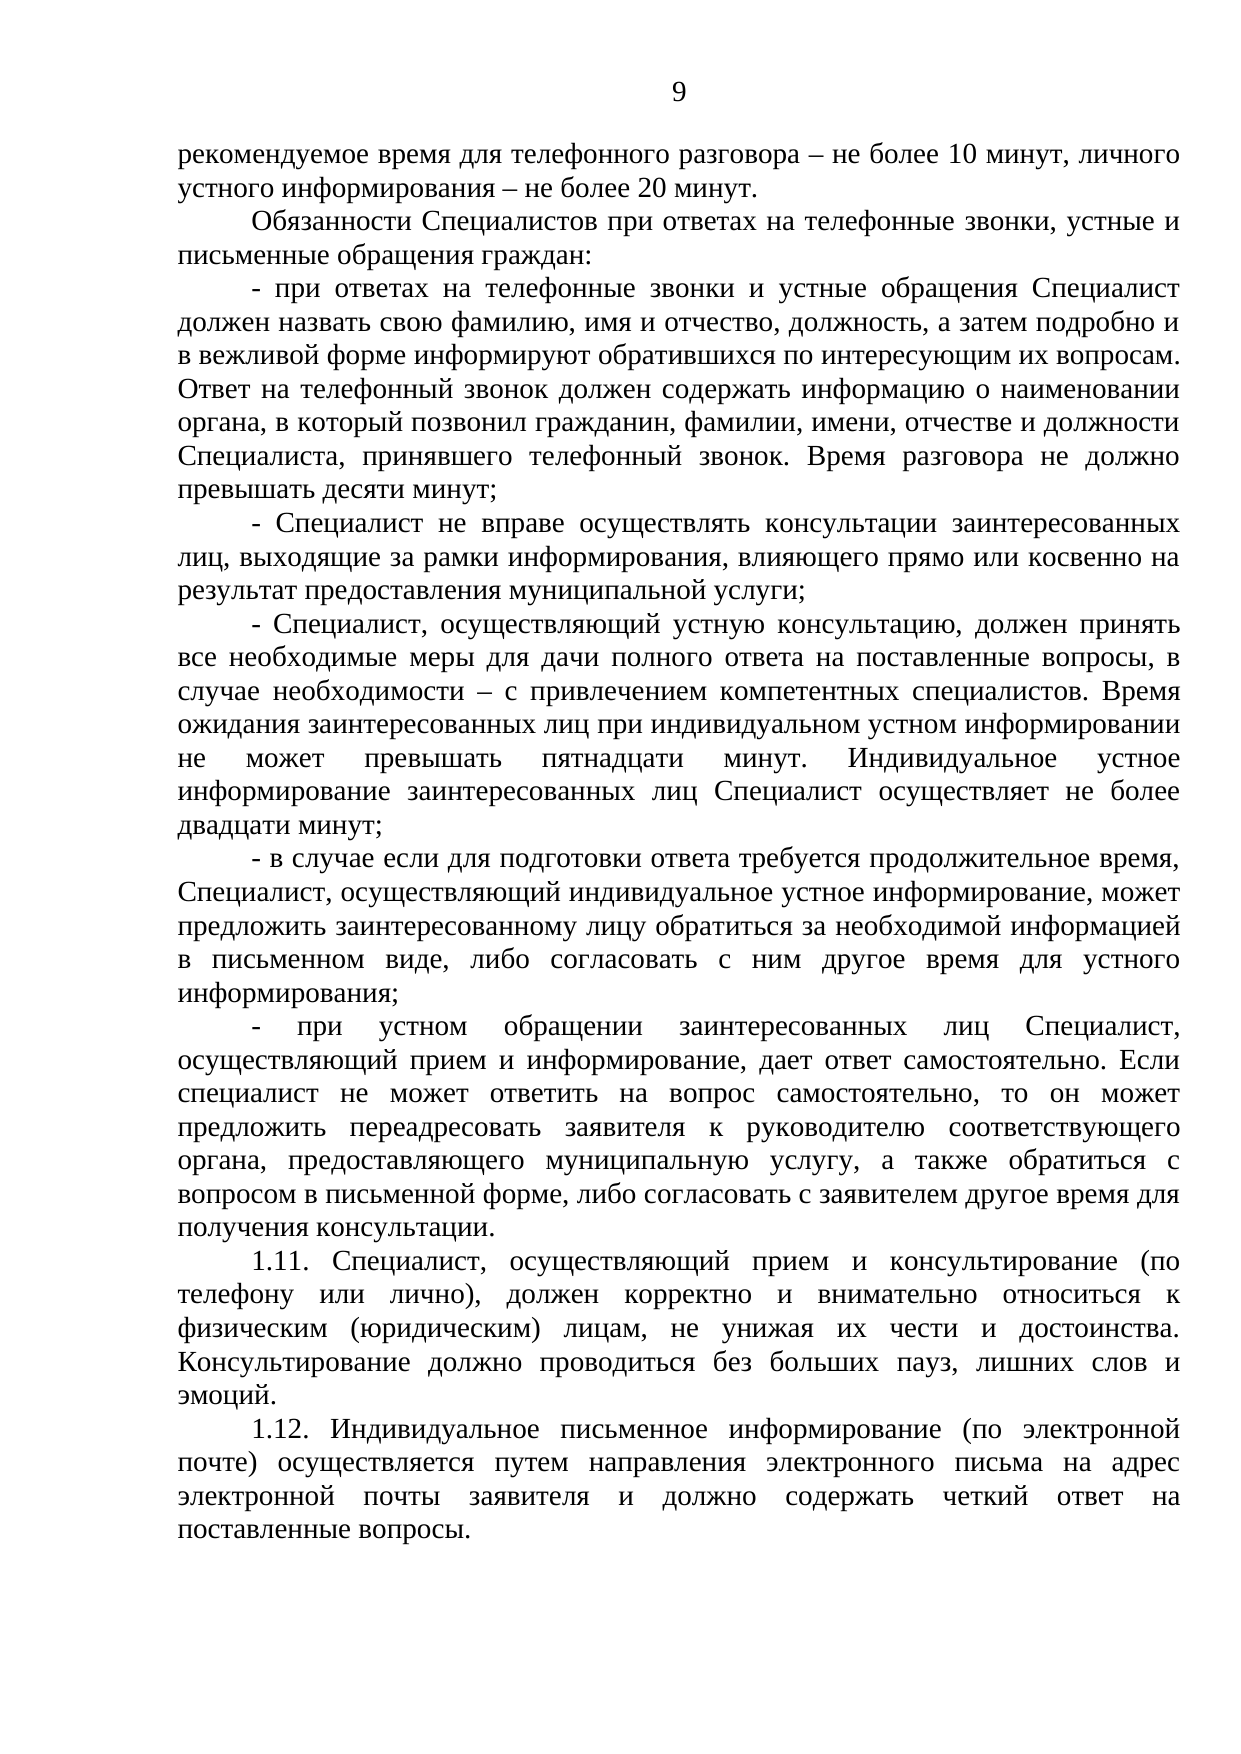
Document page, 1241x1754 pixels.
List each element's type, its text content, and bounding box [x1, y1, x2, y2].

text - Специалист, осуществляющий устную консультацию, должен принять все необходимые меры для дачи полного ответа на поставленные вопросы, в случае необходимости – с привлечением компетентных специалистов. Время ожидания заинтересованных лиц при индивидуальном устном информировании не может превышать пятнадцати минут. Индивидуальное устное информирование заинтересованных лиц Специалист осуществляет не более двадцати минут; [177, 606, 1181, 841]
text - в случае если для подготовки ответа требуется продолжительное время, Специалист, осуществляющий индивидуальное устное информирование, может предложить заинтересованному лицу обратиться за необходимой информацией в письменном виде, либо согласовать с ним другое время для устного информирования; [177, 841, 1181, 1008]
text Обязанности Специалистов при ответах на телефонные звонки, устные и письменные обращения граждан: [177, 203, 1181, 270]
text - при ответах на телефонные звонки и устные обращения Специалист должен назвать свою фамилию, имя и отчество, должность, а затем подробно и в вежливой форме информируют обратившихся по интересующим их вопросам. Ответ на телефонный звонок должен содержать информацию о наименовании органа, в который позвонил гражданин, фамилии, имени, отчестве и должности Специалиста, принявшего телефонный звонок. Время разговора не должно превышать десяти минут; [177, 270, 1181, 505]
text 1.11. Специалист, осуществляющий прием и консультирование (по телефону или лично), должен корректно и внимательно относиться к физическим (юридическим) лицам, не унижая их чести и достоинства. Консультирование должно проводиться без больших пауз, лишних слов и эмоций. [177, 1243, 1181, 1411]
text - Специалист не вправе осуществлять консультации заинтересованных лиц, выходящие за рамки информирования, влияющего прямо или косвенно на результат предоставления муниципальной услуги; [177, 505, 1181, 606]
text - при устном обращении заинтересованных лиц Специалист, осуществляющий прием и информирование, дает ответ самостоятельно. Если специалист не может ответить на вопрос самостоятельно, то он может предложить переадресовать заявителя к руководителю соответствующего органа, предоставляющего муниципальную услугу, а также обратиться с вопросом в письменной форме, либо согласовать с заявителем другое время для получения консультации. [177, 1008, 1181, 1243]
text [177, 136, 1181, 203]
text 1.12. Индивидуальное письменное информирование (по электронной почте) осуществляется путем направления электронного письма на адрес электронной почты заявителя и должно содержать четкий ответ на поставленные вопросы. [177, 1411, 1181, 1545]
